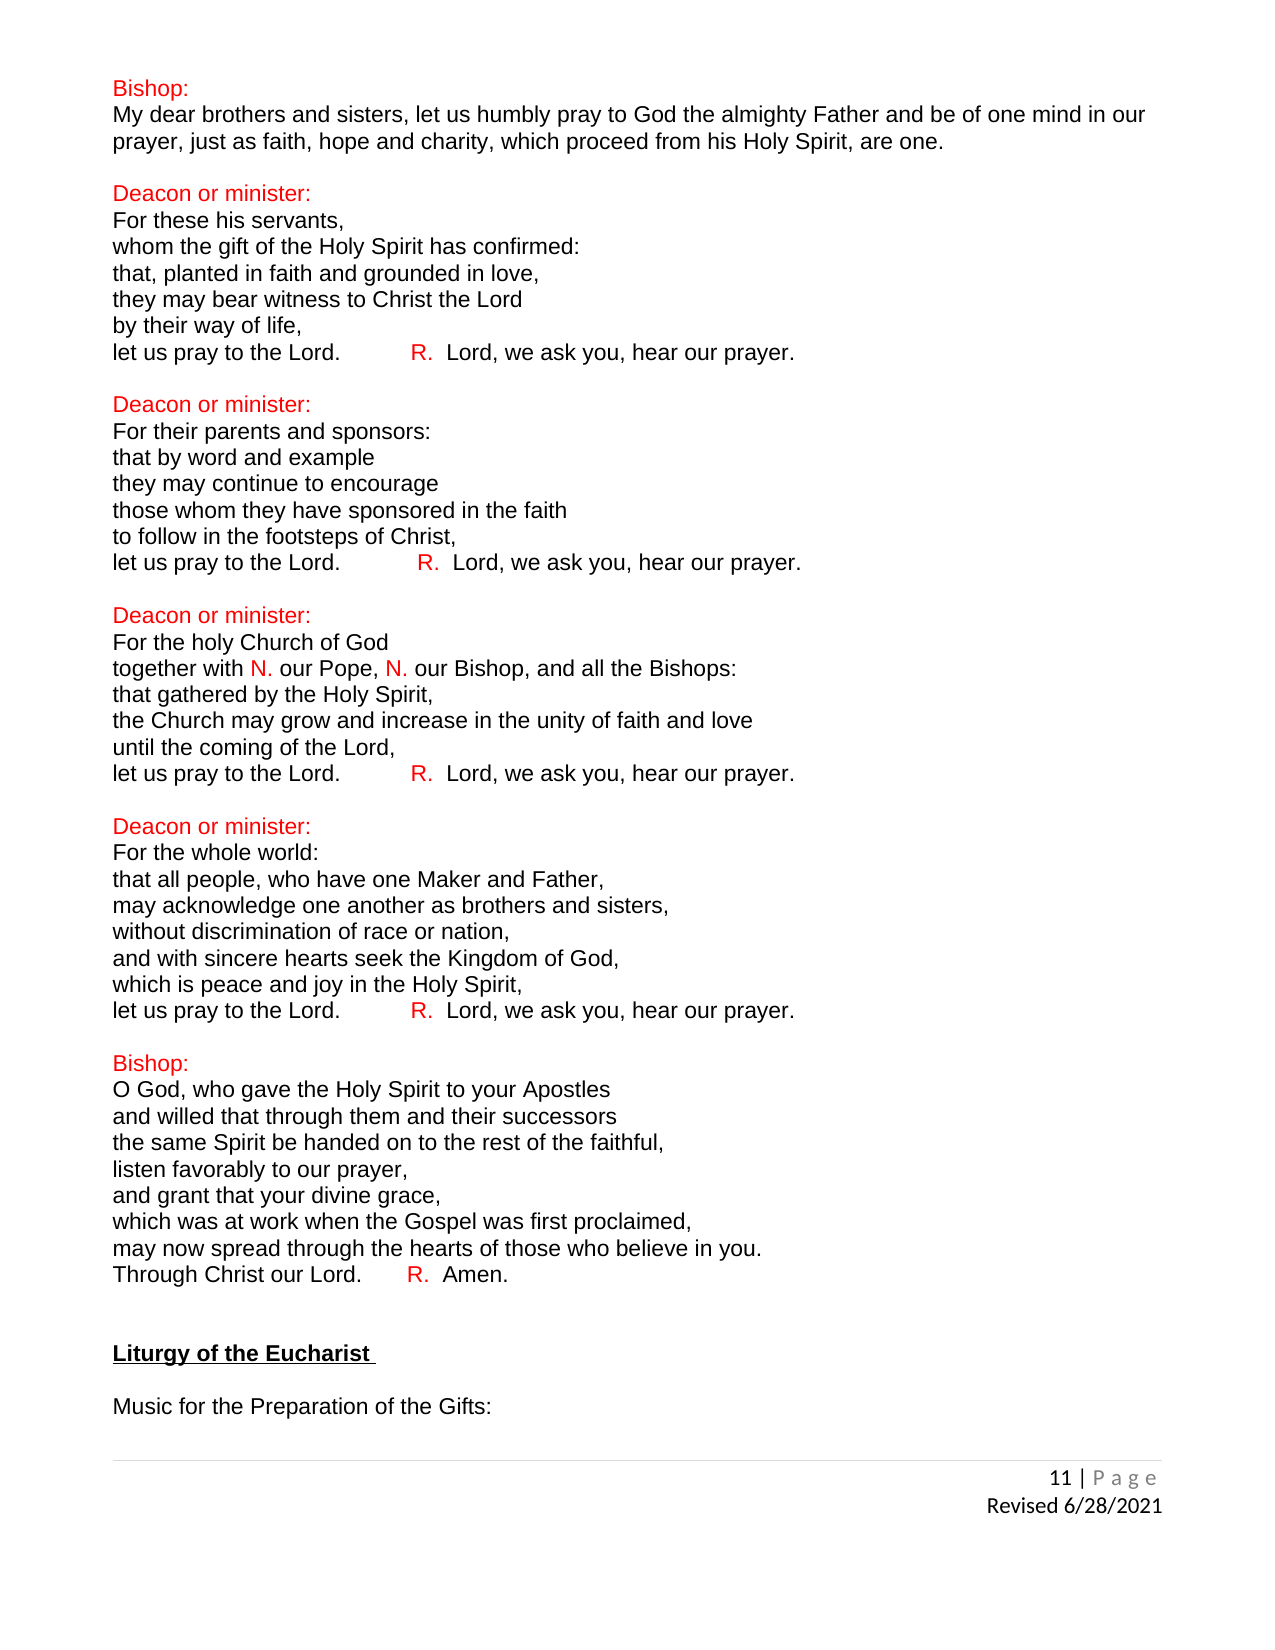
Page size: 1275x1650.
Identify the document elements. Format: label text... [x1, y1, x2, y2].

text let us pray to the Lord. R. Lord, we ask you, hear our prayer. [112, 549, 1162, 576]
text the Church may grow and increase in the unity of faith and love [112, 707, 1162, 734]
text that gathered by the Holy Spirit, [112, 681, 1162, 707]
text Liturgy of the Eucharist [112, 1340, 1162, 1366]
text let us pray to the Lord. R. Lord, we ask you, hear our prayer. [112, 338, 1162, 365]
text may now spread through the hearts of those who believe in you. [112, 1234, 1162, 1261]
text which was at work when the Gospel was first proclaimed, [112, 1208, 1162, 1234]
text and grant that your divine grace, [112, 1182, 1162, 1208]
text My dear brothers and sisters, let us humbly pray to God the almighty Father and be of one mind in our prayer, just as faith, hope and charity, which proceed from his Holy Spirit, are one. [112, 101, 1162, 154]
text Bishop: [112, 1050, 1162, 1076]
text Deacon or minister: [112, 602, 1162, 628]
text O God, who gave the Holy Spirit to your Apostles [112, 1076, 1162, 1103]
text Deacon or minister: [112, 391, 1162, 418]
text Bishop: [112, 75, 1162, 101]
text may acknowledge one another as brothers and sisters, [112, 892, 1162, 918]
text they may continue to encourage [112, 470, 1162, 497]
text which is peace and joy in the Holy Spirit, [112, 971, 1162, 997]
text without discrimination of race or nation, [112, 918, 1162, 945]
text Deacon or minister: [112, 813, 1162, 839]
text let us pray to the Lord. R. Lord, we ask you, hear our prayer. [112, 760, 1162, 787]
text and with sincere hearts seek the Kingdom of God, [112, 945, 1162, 971]
text those whom they have sponsored in the faith [112, 497, 1162, 523]
text listen favorably to our prayer, [112, 1156, 1162, 1182]
text to follow in the footsteps of Christ, [112, 523, 1162, 549]
text until the coming of the Lord, [112, 734, 1162, 760]
text For the whole world: [112, 839, 1162, 866]
text by their way of life, [112, 312, 1162, 338]
text and willed that through them and their successors [112, 1103, 1162, 1129]
text For these his servants, [112, 207, 1162, 233]
text Music for the Preparation of the Gifts: [112, 1393, 1162, 1419]
text together with N. our Pope, N. our Bishop, and all the Bishops: [112, 655, 1162, 681]
text Through Christ our Lord. R. Amen. [112, 1261, 1162, 1287]
text the same Spirit be handed on to the rest of the faithful, [112, 1129, 1162, 1156]
text let us pray to the Lord. R. Lord, we ask you, hear our prayer. [112, 997, 1162, 1024]
text they may bear witness to Christ the Lord [112, 286, 1162, 312]
text whom the gift of the Holy Spirit has confirmed: [112, 233, 1162, 259]
text that all people, who have one Maker and Father, [112, 866, 1162, 892]
text Deacon or minister: [112, 180, 1162, 207]
text that, planted in faith and grounded in love, [112, 259, 1162, 286]
text that by word and example [112, 444, 1162, 470]
text For their parents and sponsors: [112, 418, 1162, 444]
text For the holy Church of God [112, 628, 1162, 655]
